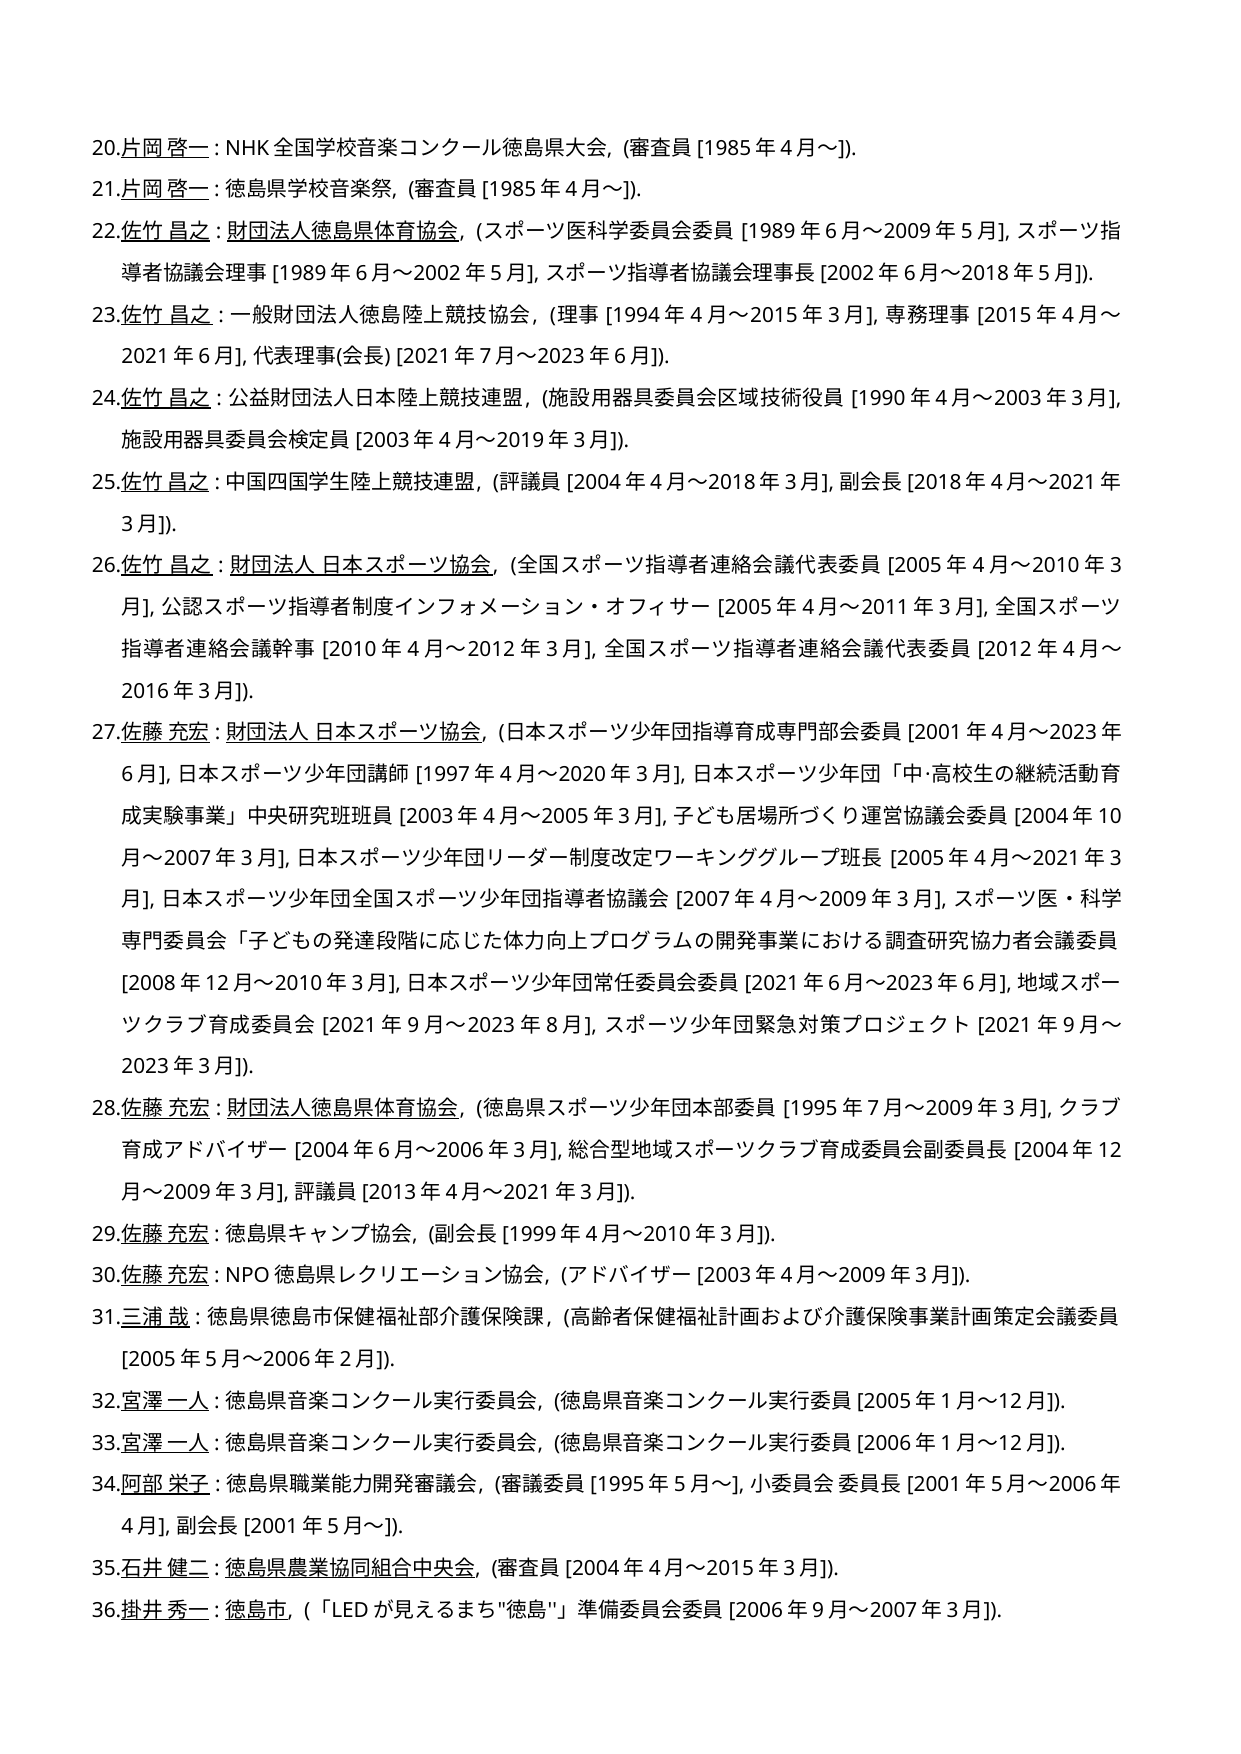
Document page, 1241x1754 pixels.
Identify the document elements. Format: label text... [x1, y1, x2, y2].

list 阿部 栄子 : 徳島県職業能力開発審議会, (審議委員 [1995年5月〜], 小委員会 委員長 [2001年5月〜2006年4月], 副会長 [2001年5月〜]). [92, 1462, 1122, 1545]
list 佐藤 充宏 : NPO徳島県レクリエーション協会, (アドバイザー [2003年4月〜2009年3月]). [92, 1253, 1122, 1295]
list 石井 健二 : 徳島県農業協同組合中央会, (審査員 [2004年4月〜2015年3月]). [92, 1545, 1122, 1587]
list 佐竹 昌之 : 財団法人徳島県体育協会, (スポーツ医科学委員会委員 [1989年6月〜2009年5月], スポーツ指導者協議会理事 [1989年6月〜2002年5月], スポーツ指導者協議会理事長 [2002年6月〜2018年5月]). [92, 209, 1122, 292]
list 宮澤 一人 : 徳島県音楽コンクール実行委員会, (徳島県音楽コンクール実行委員 [2005年1月〜12月]). [92, 1378, 1122, 1420]
list 佐竹 昌之 : 中国四国学生陸上競技連盟, (評議員 [2004年4月〜2018年3月], 副会長 [2018年4月〜2021年3月]). [92, 459, 1122, 543]
list 佐藤 充宏 : 財団法人徳島県体育協会, (徳島県スポーツ少年団本部委員 [1995年7月〜2009年3月], クラブ育成アドバイザー [2004年6月〜2006年3月], 総合型地域スポーツクラブ育成委員会副委員長 [2004年12月〜2009年3月], 評議員 [2013年4月〜2021年3月]). [92, 1086, 1122, 1211]
list 宮澤 一人 : 徳島県音楽コンクール実行委員会, (徳島県音楽コンクール実行委員 [2006年1月〜12月]). [92, 1420, 1122, 1462]
list 佐藤 充宏 : 徳島県キャンプ協会, (副会長 [1999年4月〜2010年3月]). [92, 1211, 1122, 1253]
list 佐藤 充宏 : 財団法人 日本スポーツ協会, (日本スポーツ少年団指導育成専門部会委員 [2001年4月〜2023年6月], 日本スポーツ少年団講師 [1997年4月〜2020年3月], 日本スポーツ少年団「中·高校生の継続活動育成実験事業」中央研究班班員 [2003年4月〜2005年3月], 子ども居場所づくり運営協議会委員 [2004年10月〜2007年3月], 日本スポーツ少年団リーダー制度改定ワーキンググループ班長 [2005年4月〜2021年3月], 日本スポーツ少年団全国スポーツ少年団指導者協議会 [2007年4月〜2009年3月], スポーツ医・科学専門委員会「子どもの発達段階に応じた体力向上プログラムの開発事業における調査研究協力者会議委員 [2008年12月〜2010年3月], 日本スポーツ少年団常任委員会委員 [2021年6月〜2023年6月], 地域スポーツクラブ育成委員会 [2021年9月〜2023年8月], スポーツ少年団緊急対策プロジェクト [2021年9月〜2023年3月]). [92, 710, 1122, 1086]
list 佐竹 昌之 : 財団法人 日本スポーツ協会, (全国スポーツ指導者連絡会議代表委員 [2005年4月〜2010年3月], 公認スポーツ指導者制度インフォメーション・オフィサー [2005年4月〜2011年3月], 全国スポーツ指導者連絡会議幹事 [2010年4月〜2012年3月], 全国スポーツ指導者連絡会議代表委員 [2012年4月〜2016年3月]). [92, 543, 1122, 710]
list 佐竹 昌之 : 公益財団法人日本陸上競技連盟, (施設用器具委員会区域技術役員 [1990年4月〜2003年3月], 施設用器具委員会検定員 [2003年4月〜2019年3月]). [92, 376, 1122, 459]
list 三浦 哉 : 徳島県徳島市保健福祉部介護保険課, (高齢者保健福祉計画および介護保険事業計画策定会議委員 [2005年5月〜2006年2月]). [92, 1295, 1122, 1378]
list 片岡 啓一 : NHK全国学校音楽コンクール徳島県大会, (審査員 [1985年4月〜]). [92, 125, 1122, 167]
list 佐竹 昌之 : 一般財団法人徳島陸上競技協会, (理事 [1994年4月〜2015年3月], 専務理事 [2015年4月〜2021年6月], 代表理事(会長) [2021年7月〜2023年6月]). [92, 292, 1122, 376]
list 掛井 秀一 : 徳島市, (「LEDが見えるまち"徳島''」準備委員会委員 [2006年9月〜2007年3月]). [92, 1587, 1122, 1629]
list 片岡 啓一 : 徳島県学校音楽祭, (審査員 [1985年4月〜]). [92, 167, 1122, 209]
